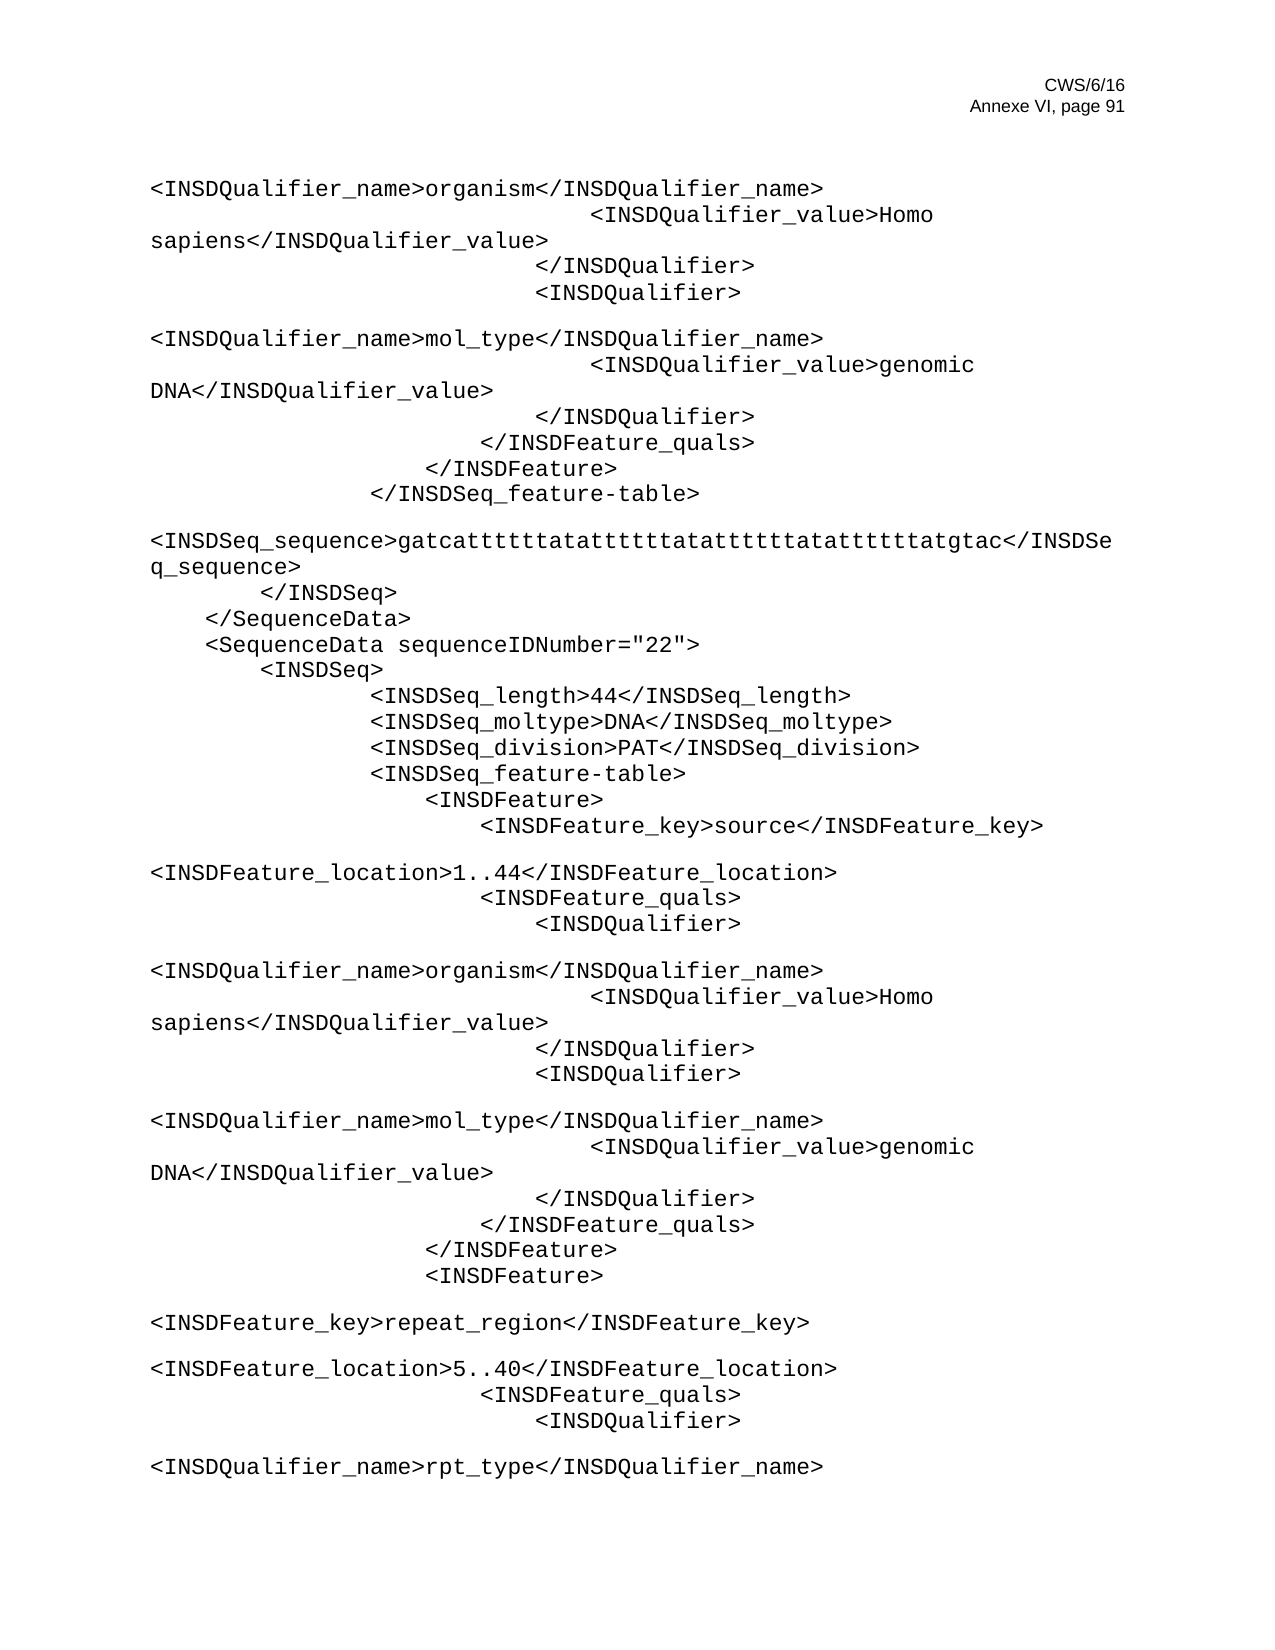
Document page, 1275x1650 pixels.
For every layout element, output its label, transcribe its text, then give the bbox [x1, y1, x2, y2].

text <INSDQualifier> [150, 913, 1125, 939]
text </INSDQualifier> [150, 1187, 1125, 1213]
text <INSDQualifier_value>genomic DNA</INSDQualifier_value> [150, 1135, 1125, 1187]
text <INSDFeature_quals> [150, 1383, 1125, 1409]
text </INSDQualifier> [150, 405, 1125, 431]
text </INSDFeature_quals> [150, 431, 1125, 457]
text </INSDFeature_quals> [150, 1213, 1125, 1239]
text <INSDQualifier_name>mol_type</INSDQualifier_name> [150, 1089, 1125, 1135]
text <INSDFeature> [150, 788, 1125, 814]
text <INSDSeq_moltype>DNA</INSDSeq_moltype> [150, 711, 1125, 737]
text <SequenceData sequenceIDNumber="22"> [150, 633, 1125, 659]
text <INSDQualifier> [150, 281, 1125, 307]
text <INSDFeature_key>repeat_region</INSDFeature_key> [150, 1291, 1125, 1337]
text <INSDQualifier_name>organism</INSDQualifier_name> [150, 939, 1125, 985]
text <INSDSeq_length>44</INSDSeq_length> [150, 685, 1125, 711]
text <INSDFeature_quals> [150, 887, 1125, 913]
text <INSDSeq_division>PAT</INSDSeq_division> [150, 737, 1125, 763]
text <INSDSeq_sequence>gatcattttttatattttttatattttttatattttttatgtac</INSDSeq_sequence> [150, 509, 1125, 581]
text <INSDQualifier> [150, 1409, 1125, 1435]
text </INSDFeature> [150, 457, 1125, 483]
text <INSDQualifier_name>mol_type</INSDQualifier_name> [150, 307, 1125, 353]
text </SequenceData> [150, 607, 1125, 633]
text </INSDQualifier> [150, 255, 1125, 281]
text <INSDFeature> [150, 1265, 1125, 1291]
text </INSDQualifier> [150, 1037, 1125, 1063]
text <INSDQualifier_name>organism</INSDQualifier_name> [150, 157, 1125, 203]
text </INSDSeq> [150, 581, 1125, 607]
text <INSDQualifier> [150, 1063, 1125, 1089]
text </INSDSeq_feature-table> [150, 483, 1125, 509]
text <INSDFeature_location>1..44</INSDFeature_location> [150, 840, 1125, 887]
text </INSDFeature> [150, 1239, 1125, 1265]
text <INSDFeature_key>source</INSDFeature_key> [150, 814, 1125, 840]
text <INSDQualifier_value>Homo sapiens</INSDQualifier_value> [150, 985, 1125, 1037]
text <INSDSeq> [150, 659, 1125, 685]
text <INSDQualifier_name>rpt_type</INSDQualifier_name> [150, 1435, 1125, 1482]
text <INSDFeature_location>5..40</INSDFeature_location> [150, 1337, 1125, 1383]
text <INSDQualifier_value>genomic DNA</INSDQualifier_value> [150, 353, 1125, 405]
text <INSDSeq_feature-table> [150, 763, 1125, 788]
text <INSDQualifier_value>Homo sapiens</INSDQualifier_value> [150, 203, 1125, 255]
